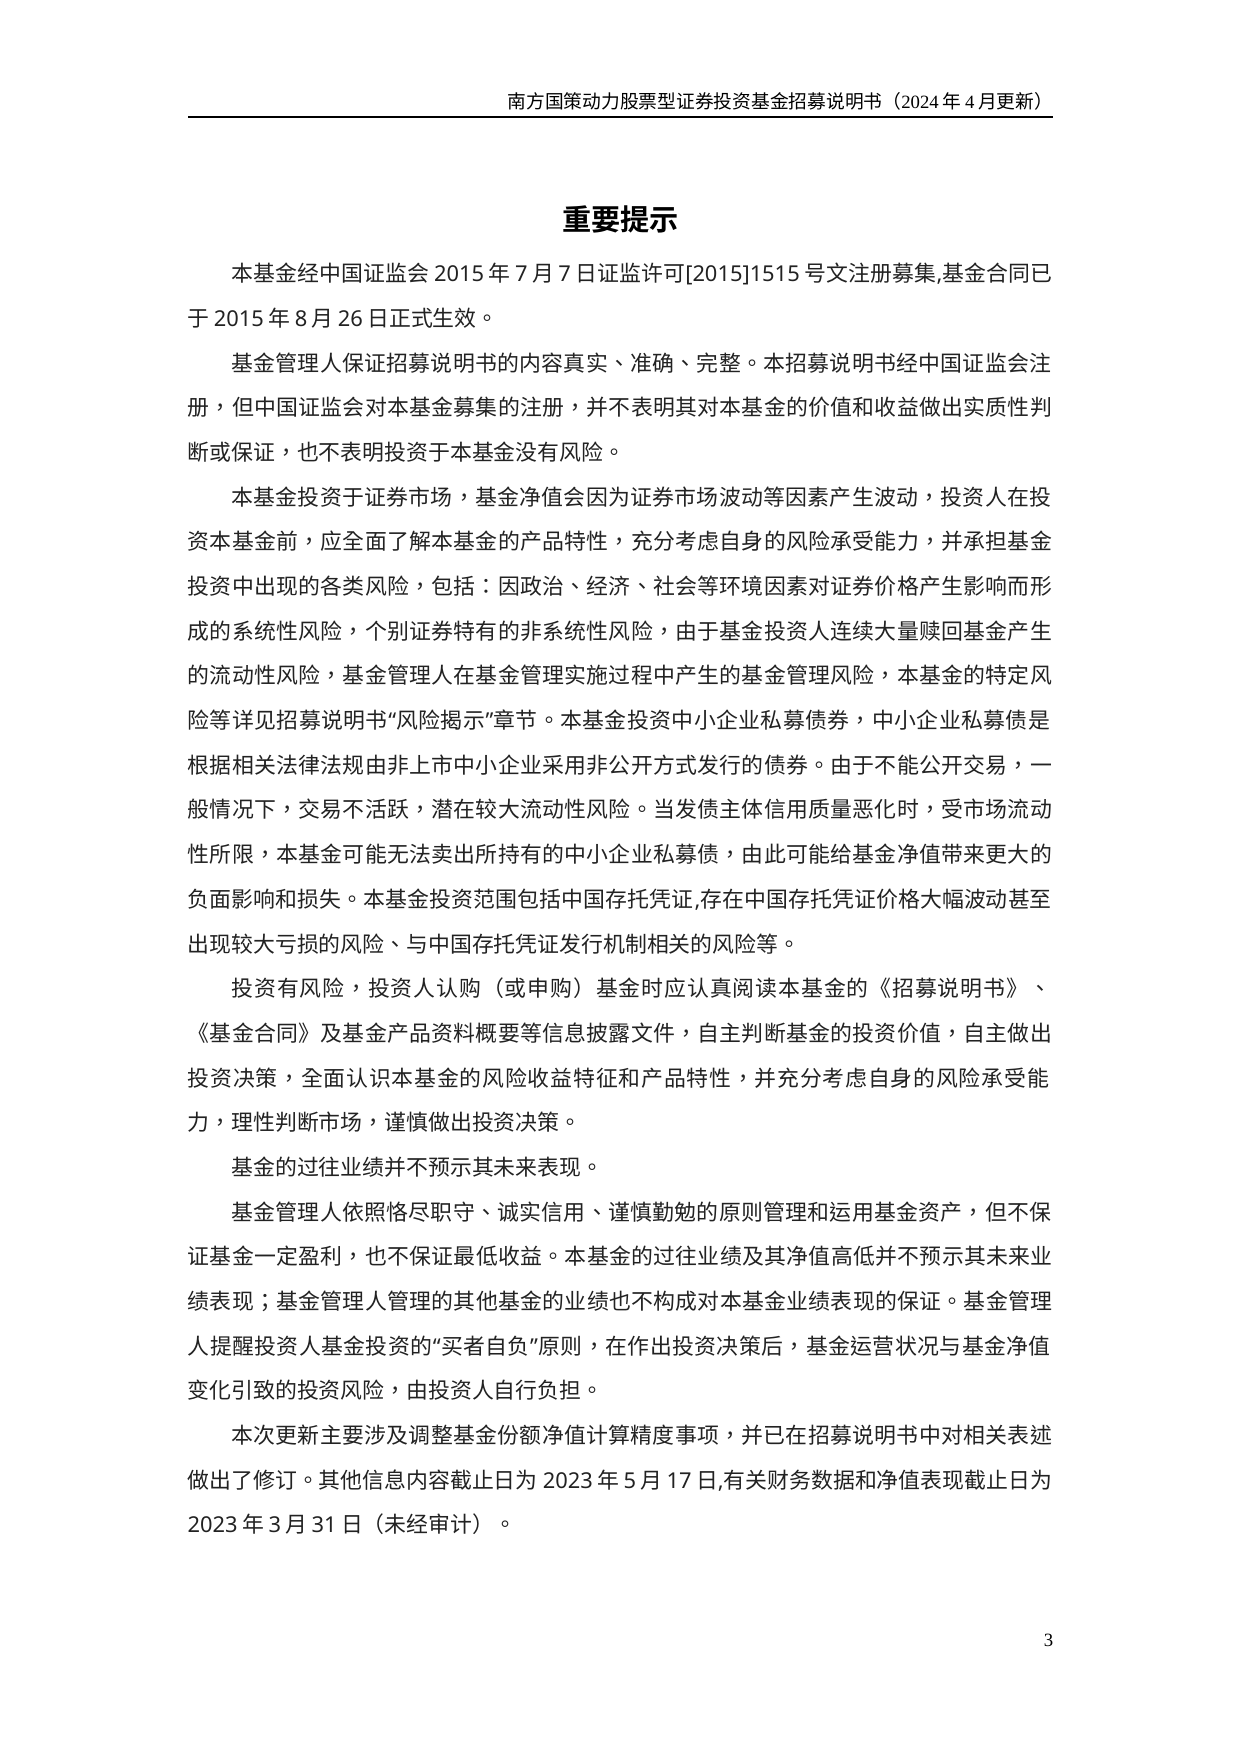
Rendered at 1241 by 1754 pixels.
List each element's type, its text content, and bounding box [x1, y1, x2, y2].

text 基金管理人依照恪尽职守、诚实信用、谨慎勤勉的原则管理和运用基金资产，但不保证基金一定盈利，也不保证最低收益。本基金的过往业绩及其净值高低并不预示其未来业绩表现；基金管理人管理的其他基金的业绩也不构成对本基金业绩表现的保证。基金管理人提醒投资人基金投资的“买者自负”原则，在作出投资决策后，基金运营状况与基金净值变化引致的投资风险，由投资人自行负担。 [187, 1197, 1053, 1405]
text 重要提示 [187, 187, 1053, 252]
text 基金管理人保证招募说明书的内容真实、准确、完整。本招募说明书经中国证监会注册，但中国证监会对本基金募集的注册，并不表明其对本基金的价值和收益做出实质性判断或保证，也不表明投资于本基金没有风险。 [187, 348, 1053, 467]
text 本基金经中国证监会2015年7月7日证监许可[2015]1515号文注册募集,基金合同已于2015年8月26日正式生效。 [187, 258, 1053, 333]
text 投资有风险，投资人认购（或申购）基金时应认真阅读本基金的《招募说明书》、《基金合同》及基金产品资料概要等信息披露文件，自主判断基金的投资价值，自主做出投资决策，全面认识本基金的风险收益特征和产品特性，并充分考虑自身的风险承受能力，理性判断市场，谨慎做出投资决策。 [187, 973, 1053, 1137]
text 本基金投资于证券市场，基金净值会因为证券市场波动等因素产生波动，投资人在投资本基金前，应全面了解本基金的产品特性，充分考虑自身的风险承受能力，并承担基金投资中出现的各类风险，包括：因政治、经济、社会等环境因素对证券价格产生影响而形成的系统性风险，个别证券特有的非系统性风险，由于基金投资人连续大量赎回基金产生的流动性风险，基金管理人在基金管理实施过程中产生的基金管理风险，本基金的特定风险等详见招募说明书“风险揭示”章节。本基金投资中小企业私募债券，中小企业私募债是根据相关法律法规由非上市中小企业采用非公开方式发行的债券。由于不能公开交易，一般情况下，交易不活跃，潜在较大流动性风险。当发债主体信用质量恶化时，受市场流动性所限，本基金可能无法卖出所持有的中小企业私募债，由此可能给基金净值带来更大的负面影响和损失。本基金投资范围包括中国存托凭证,存在中国存托凭证价格大幅波动甚至出现较大亏损的风险、与中国存托凭证发行机制相关的风险等。 [187, 482, 1053, 958]
text 基金的过往业绩并不预示其未来表现。 [187, 1152, 1053, 1182]
text 本次更新主要涉及调整基金份额净值计算精度事项，并已在招募说明书中对相关表述做出了修订。其他信息内容截止日为2023年5月17日,有关财务数据和净值表现截止日为2023年3月31日（未经审计）。 [187, 1420, 1053, 1539]
